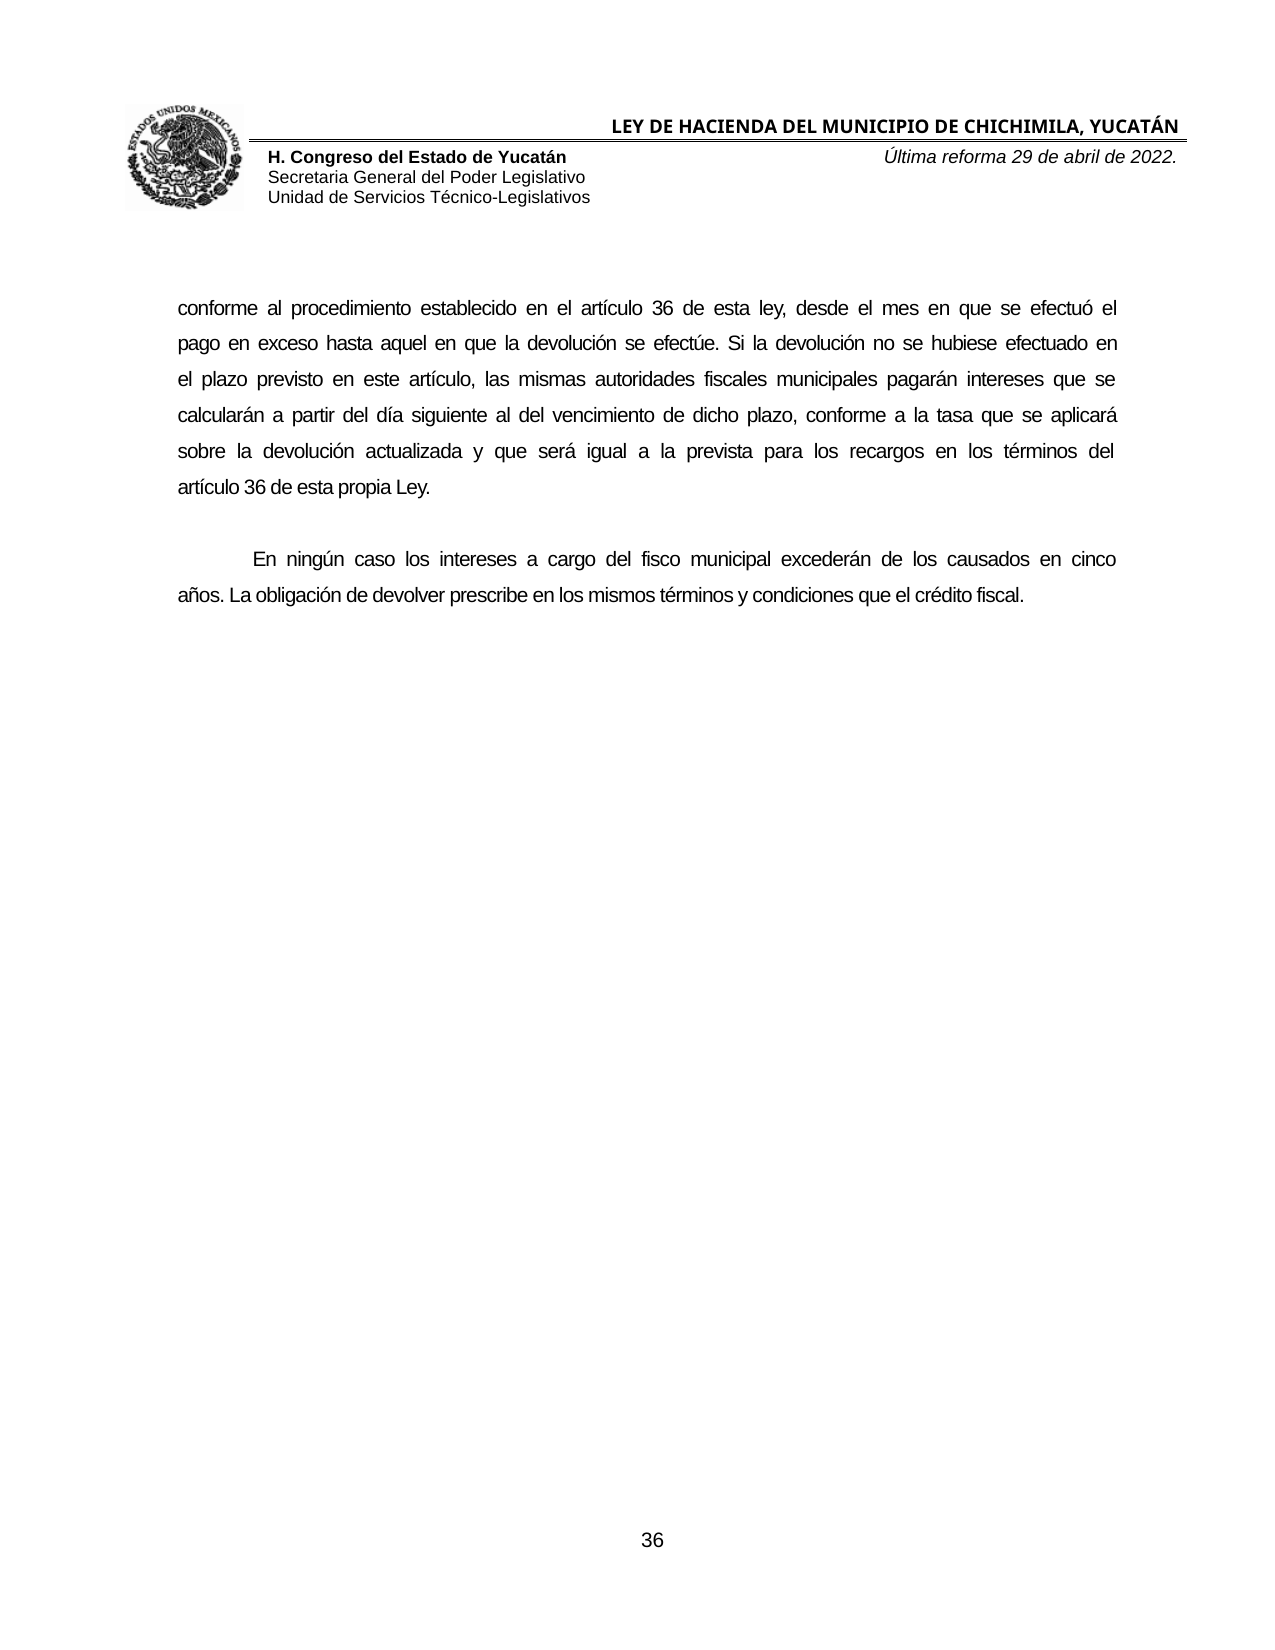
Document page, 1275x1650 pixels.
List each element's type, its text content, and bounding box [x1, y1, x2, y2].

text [177, 295, 1127, 499]
text En ningún caso los intereses a cargo del fisco municipal excederán de los causados en cinco años. La obligación de devolver prescribe en los mismos términos y condiciones que el crédito fiscal. [177, 547, 1127, 607]
